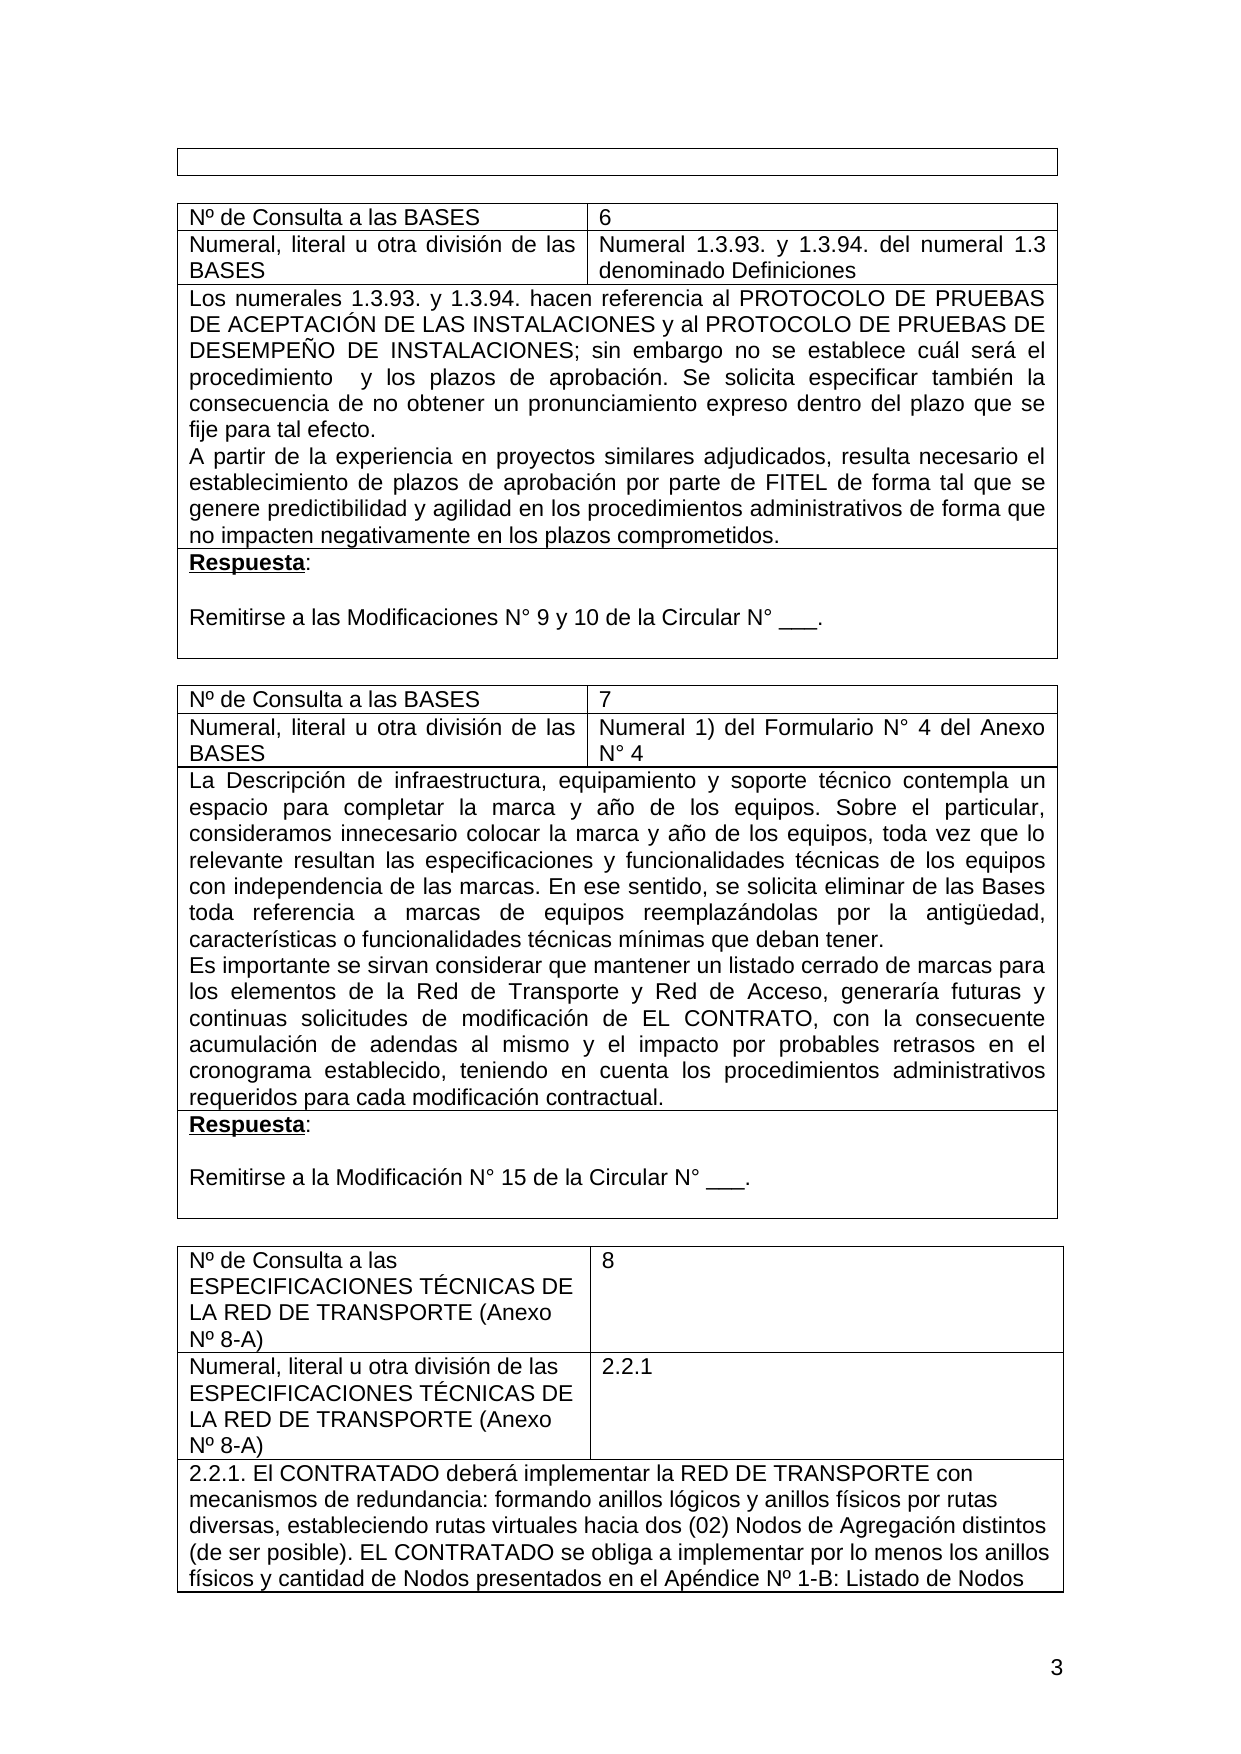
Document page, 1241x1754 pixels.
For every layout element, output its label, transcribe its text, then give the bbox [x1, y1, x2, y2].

table_header 8 [591, 1247, 1063, 1352]
table_cell Respuesta: Remitirse a las Modificaciones N° 9 y 10 de la Circular N° ___. [178, 549, 1057, 658]
table_cell La Descripción de infraestructura, equipamiento y soporte técnico contempla un espacio para completar la marca y año de los equipos. Sobre el particular, consideramos innecesario colocar la marca y año de los equipos, toda vez que lo relevante resultan las especificaciones y funcionalidades técnicas de los equipos con independencia de las marcas. En ese sentido, se solicita eliminar de las Bases toda referencia a marcas de equipos reemplazándolas por la antigüedad, características o funcionalidades técnicas mínimas que deban tener. Es importante se sirvan considerar que mantener un listado cerrado de marcas para los elementos de la Red de Transporte y Red de Acceso, generaría futuras y continuas solicitudes de modificación de EL CONTRATO, con la consecuente acumulación de adendas al mismo y el impacto por probables retrasos en el cronograma establecido, teniendo en cuenta los procedimientos administrativos requeridos para cada modificación contractual. [178, 768, 1057, 1110]
table_cell 2.2.1 [591, 1353, 1063, 1458]
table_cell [178, 1460, 1063, 1591]
table_header 6 [588, 204, 1057, 230]
table_cell Numeral, literal u otra división de las BASES [178, 714, 587, 766]
table_header Nº de Consulta a las ESPECIFICACIONES TÉCNICAS DE LA RED DE TRANSPORTE (Anexo Nº 8-A) [178, 1247, 590, 1352]
table_header Nº de Consulta a las BASES [178, 204, 587, 230]
table_cell Numeral, literal u otra división de las BASES [178, 231, 587, 283]
table_cell Numeral 1) del Formulario N° 4 del Anexo N° 4 [588, 714, 1057, 766]
table_cell Numeral 1.3.93. y 1.3.94. del numeral 1.3 denominado Definiciones [588, 231, 1057, 283]
table_header 7 [588, 686, 1057, 713]
table_header Nº de Consulta a las BASES [178, 686, 587, 713]
table_cell Numeral, literal u otra división de las ESPECIFICACIONES TÉCNICAS DE LA RED DE TRANSPORTE (Anexo Nº 8-A) [178, 1353, 590, 1458]
table_cell Los numerales 1.3.93. y 1.3.94. hacen referencia al PROTOCOLO DE PRUEBAS DE ACEPTACIÓN DE LAS INSTALACIONES y al PROTOCOLO DE PRUEBAS DE DESEMPEÑO DE INSTALACIONES; sin embargo no se establece cuál será el procedimiento y los plazos de aprobación. Se solicita especificar también la consecuencia de no obtener un pronunciamiento expreso dentro del plazo que se fije para tal efecto. A partir de la experiencia en proyectos similares adjudicados, resulta necesario el establecimiento de plazos de aprobación por parte de FITEL de forma tal que se genere predictibilidad y agilidad en los procedimientos administrativos de forma que no impacten negativamente en los plazos comprometidos. [178, 285, 1057, 548]
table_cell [178, 149, 1057, 175]
table_cell Respuesta: Remitirse a la Modificación N° 15 de la Circular N° ___. [178, 1111, 1057, 1218]
